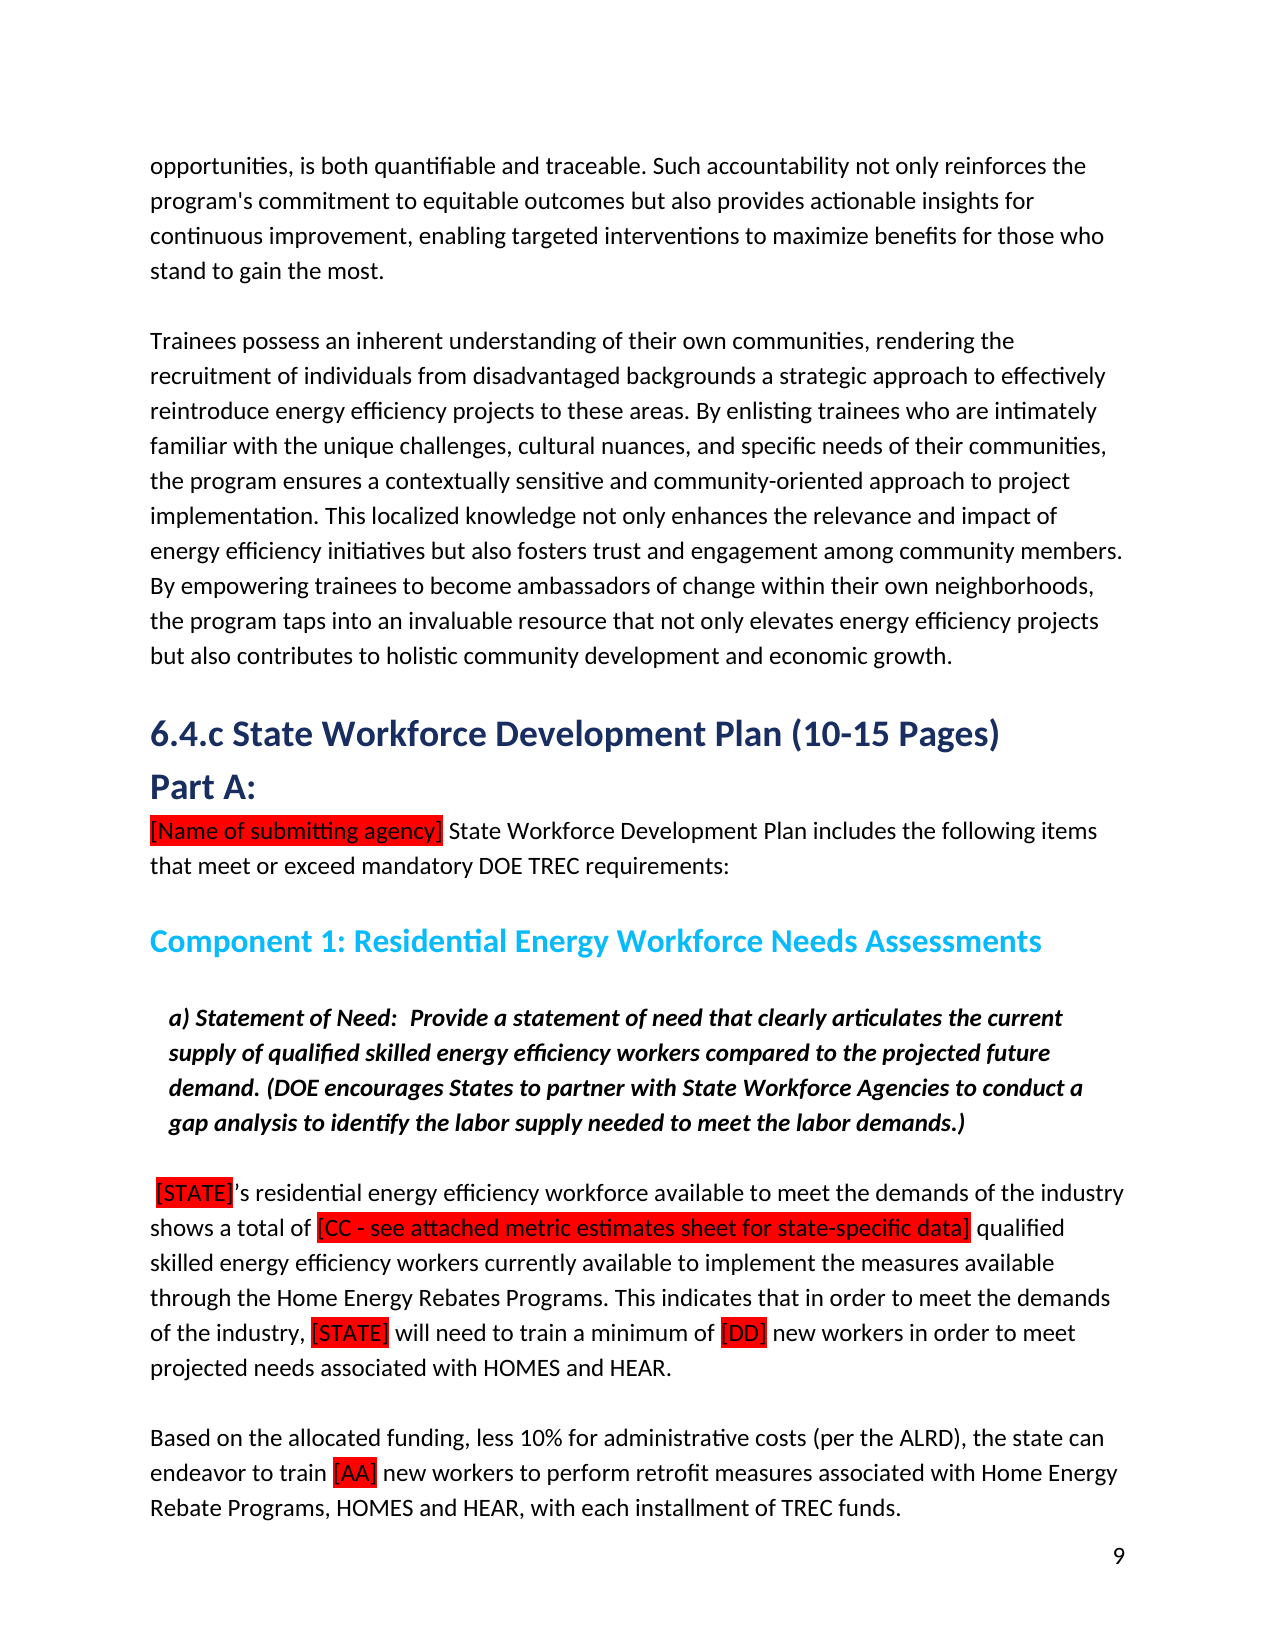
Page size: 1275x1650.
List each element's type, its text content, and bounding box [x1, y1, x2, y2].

subtitle Part A: [150, 763, 1125, 808]
subtitle Component 1: Residential Energy Workforce Needs Assessments [150, 920, 1125, 961]
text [150, 150, 1125, 286]
text Based on the allocated funding, less 10% for administrative costs (per the ALRD), the state can endeavor to train [AA] new workers to perform retrofit measures associated with Home Energy Rebate Programs, HOMES and HEAR, with each installment of TREC funds. [150, 1422, 1125, 1523]
text Trainees possess an inherent understanding of their own communities, rendering the recruitment of individuals from disadvantaged backgrounds a strategic approach to effectively reintroduce energy efficiency projects to these areas. By enlisting trainees who are intimately familiar with the unique challenges, cultural nuances, and specific needs of their communities, the program ensures a contextually sensitive and community-oriented approach to project implementation. This localized knowledge not only enhances the relevance and impact of energy efficiency initiatives but also fosters trust and engagement among community members. By empowering trainees to become ambassadors of change within their own neighborhoods, the program taps into an invaluable resource that not only elevates energy efficiency projects but also contributes to holistic community development and economic growth. [150, 325, 1125, 671]
text a) Statement of Need: Provide a statement of need that clearly articulates the current supply of qualified skilled energy efficiency workers compared to the projected future demand. (DOE encourages States to partner with State Workforce Agencies to conduct a gap analysis to identify the labor supply needed to meet the labor demands.) [169, 1002, 1125, 1138]
text [STATE]’s residential energy efficiency workforce available to meet the demands of the industry shows a total of [CC - see attached metric estimates sheet for state-specific data] qualified skilled energy efficiency workers currently available to implement the measures available through the Home Energy Rebates Programs. This indicates that in order to meet the demands of the industry, [STATE] will need to train a minimum of [DD] new workers in order to meet projected needs associated with HOMES and HEAR. [150, 1177, 1125, 1383]
text [Name of submitting agency] State Workforce Development Plan includes the following items that meet or exceed mandatory DOE TREC requirements: [150, 815, 1125, 881]
subtitle 6.4.c State Workforce Development Plan (10-15 Pages) [150, 710, 1125, 756]
